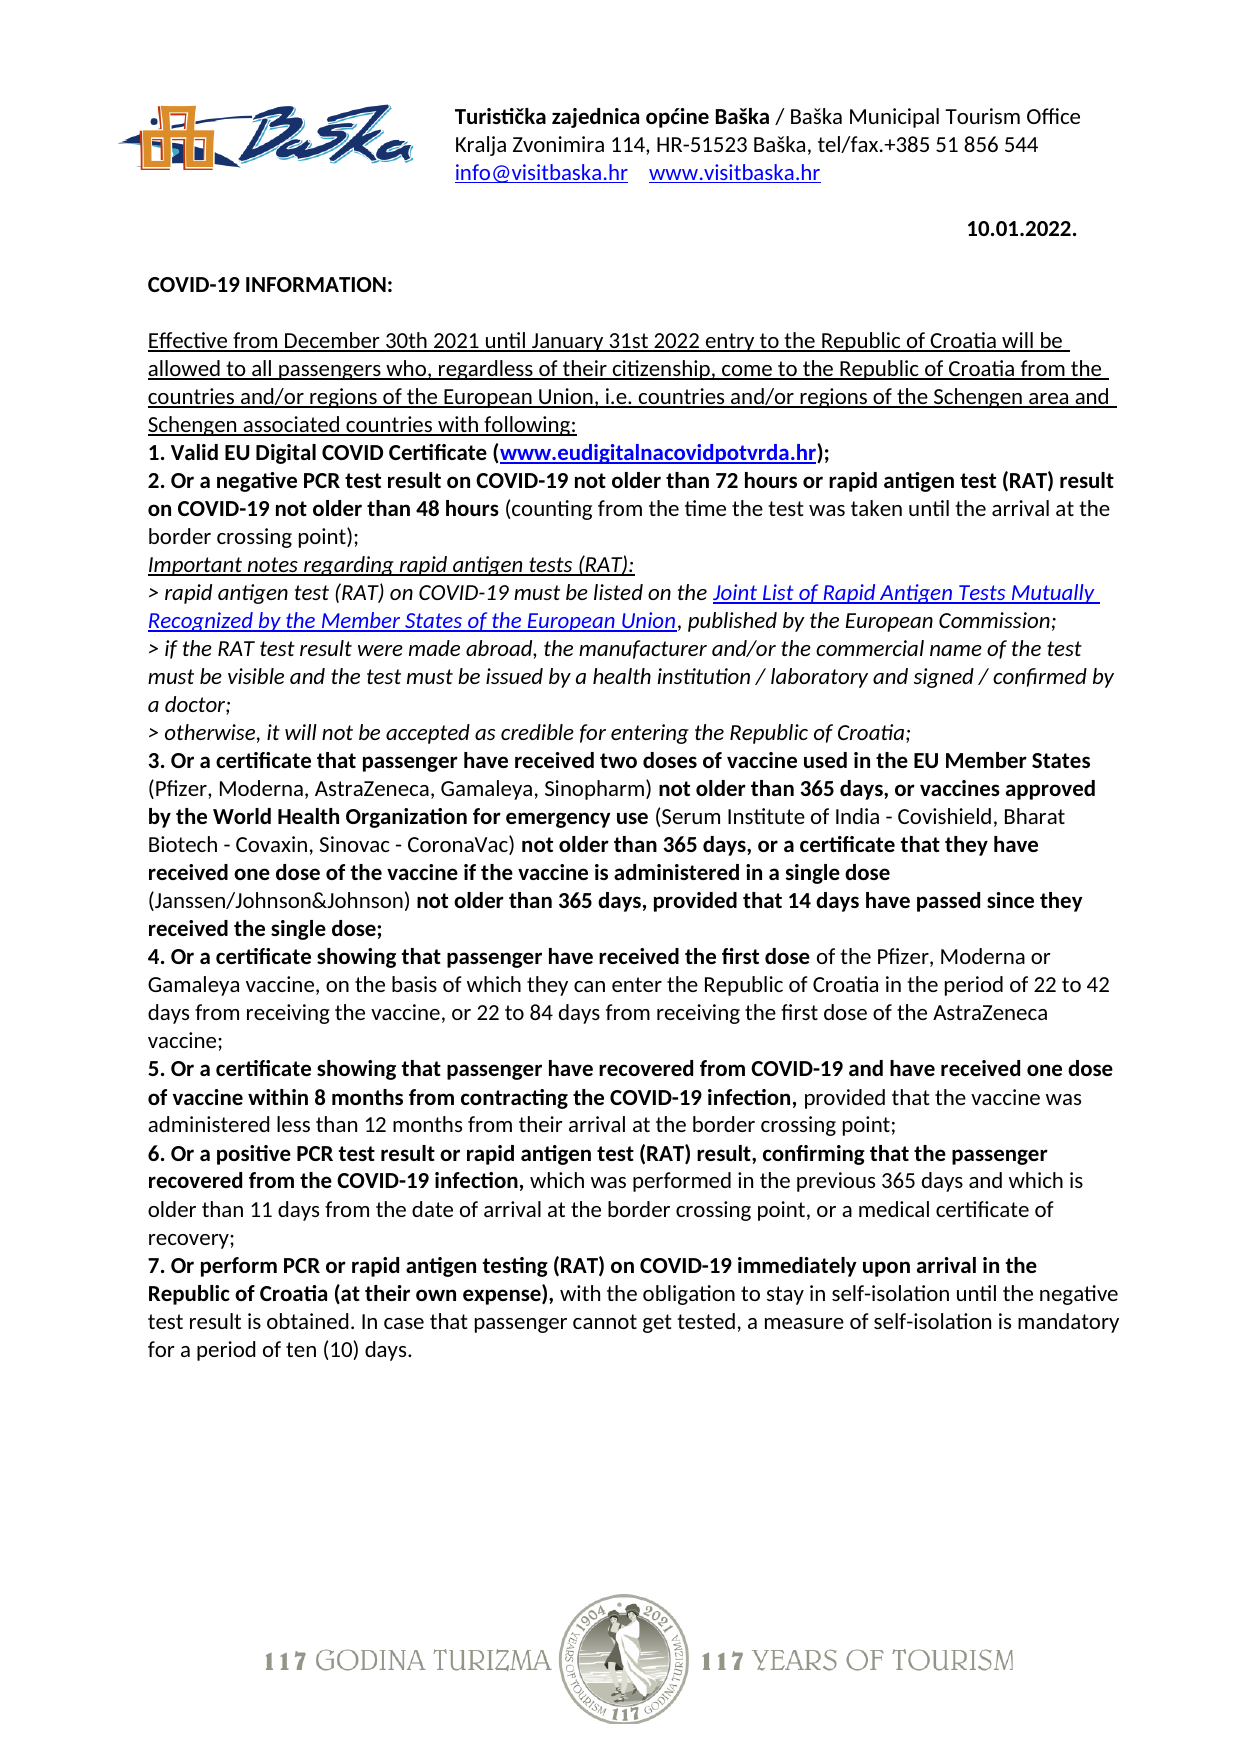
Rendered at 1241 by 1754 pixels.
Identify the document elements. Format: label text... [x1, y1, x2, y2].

picture [118, 103, 148, 170]
text 10.01.2022. [148, 214, 1122, 242]
text info@visitbaska.hr www.visitbaska.hr [148, 158, 1122, 186]
text Important notes regarding rapid antigen tests (RAT): > rapid antigen test (RAT) on COVID-19 must be listed on the Joint List of Rapid Antigen Tests Mutually Recognized by the Member States of the European Union, published by the European Commission; > if the RAT test result were made abroad, the manufacturer and/or the commercial name of the test must be visible and the test must be issued by a health institution / laboratory and signed / confirmed by a doctor; > otherwise, it will not be accepted as credible for entering the Republic of Croatia; 3. Or a certificate that passenger have received two doses of vaccine used in the EU Member States (Pfizer, Moderna, AstraZeneca, Gamaleya, Sinopharm) not older than 365 days, or vaccines approved by the World Health Organization for emergency use (Serum Institute of India - Covishield, Bharat Biotech - Covaxin, Sinovac - CoronaVac) not older than 365 days, or a certificate that they have received one dose of the vaccine if the vaccine is administered in a single dose (Janssen/Johnson&Johnson) not older than 365 days, provided that 14 days have passed since they received the single dose; 4. Or a certificate showing that passenger have received the first dose of the Pfizer, Moderna or Gamaleya vaccine, on the basis of which they can enter the Republic of Croatia in the period of 22 to 42 days from receiving the vaccine, or 22 to 84 days from receiving the first dose of the AstraZeneca vaccine; 5. Or a certificate showing that passenger have recovered from COVID-19 and have received one dose of vaccine within 8 months from contracting the COVID-19 infection, provided that the vaccine was administered less than 12 months from their arrival at the border crossing point; 6. Or a positive PCR test result or rapid antigen test (RAT) result, confirming that the passenger recovered from the COVID-19 infection, which was performed in the previous 365 days and which is older than 11 days from the date of arrival at the border crossing point, or a medical certificate of recovery; 7. Or perform PCR or rapid antigen testing (RAT) on COVID-19 immediately upon arrival in the Republic of Croatia (at their own expense), with the obligation to stay in self-isolation until the negative test result is obtained. In case that passenger cannot get tested, a measure of self-isolation is mandatory for a period of ten (10) days. [148, 550, 1122, 1363]
text COVID-19 INFORMATION: [148, 270, 1122, 298]
text Kralja Zvonimira 114, HR-51523 Baška, tel/fax.+385 51 856 544 [148, 130, 1122, 158]
text Turistička zajednica općine Baška / Baška Municipal Tourism Office [148, 102, 1122, 130]
picture [265, 1594, 1013, 1723]
text Effective from December 30th 2021 until January 31st 2022 entry to the Republic of Croatia will be allowed to all passengers who, regardless of their citizenship, come to the Republic of Croatia from the countries and/or regions of the European Union, i.e. countries and/or regions of the Schengen area and Schengen associated countries with following: 1. Valid EU Digital COVID Certificate (www.eudigitalnacovidpotvrda.hr); 2. Or a negative PCR test result on COVID-19 not older than 72 hours or rapid antigen test (RAT) result on COVID-19 not older than 48 hours (counting from the time the test was taken until the arrival at the border crossing point); [148, 326, 1122, 550]
